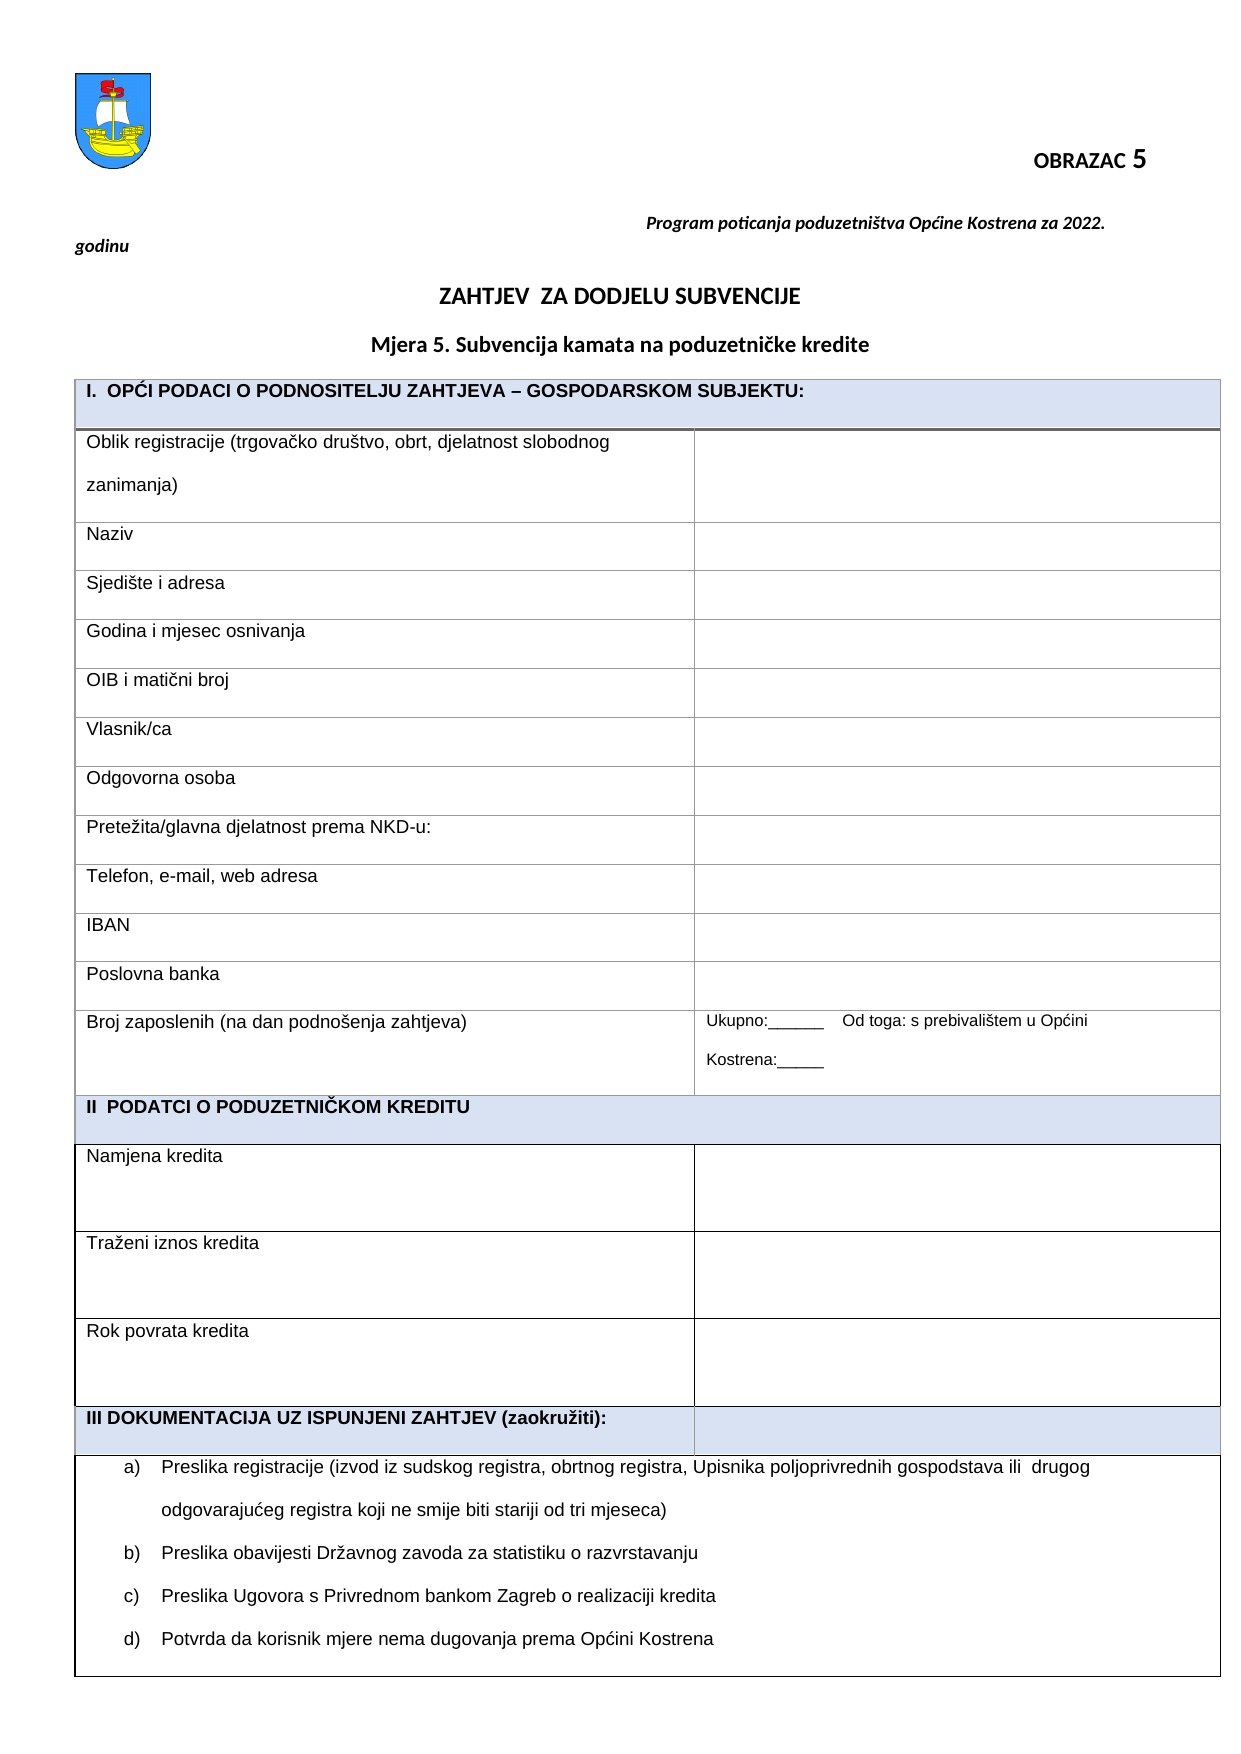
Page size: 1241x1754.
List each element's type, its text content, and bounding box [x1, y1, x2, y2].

table_cell Naziv [76, 523, 694, 570]
table_cell [695, 1319, 1220, 1406]
table_cell Poslovna banka [76, 962, 694, 1010]
table_cell [695, 718, 1220, 766]
table_cell IBAN [76, 914, 694, 961]
table_cell Rok povrata kredita [76, 1319, 694, 1406]
table_header I. OPĆI PODACI O PODNOSITELJU ZAHTJEVA – GOSPODARSKOM SUBJEKTU: [76, 380, 1220, 427]
table_cell II PODATCI O PODUZETNIČKOM KREDITU [76, 1096, 1220, 1144]
table_cell [695, 767, 1220, 815]
table_cell [695, 914, 1220, 961]
table_cell [695, 523, 1220, 570]
table_cell III DOKUMENTACIJA UZ ISPUNJENI ZAHTJEV (zaokružiti): [76, 1407, 694, 1454]
table_cell Oblik registracije (trgovačko društvo, obrt, djelatnost slobodnog zanimanja) [76, 431, 694, 522]
table_cell [695, 620, 1220, 668]
table_cell [695, 1145, 1220, 1231]
table_cell Vlasnik/ca [76, 718, 694, 766]
table_cell [695, 669, 1220, 717]
text ZAHTJEV ZA DODJELU SUBVENCIJE [75, 280, 1165, 311]
table_cell Sjedište i adresa [76, 571, 694, 619]
table_cell Odgovorna osoba [76, 767, 694, 815]
table_cell Namjena kredita [76, 1145, 694, 1231]
table_cell [695, 816, 1220, 863]
table_cell [695, 431, 1220, 522]
table_cell [695, 1407, 1220, 1454]
table_cell Godina i mjesec osnivanja [76, 620, 694, 668]
table_cell OIB i matični broj [76, 669, 694, 717]
text Mjera 5. Subvencija kamata na poduzetničke kredite [75, 330, 1165, 358]
table_cell Telefon, e-mail, web adresa [76, 865, 694, 912]
picture [75, 73, 151, 169]
table_cell Ukupno:______ Od toga: s prebivalištem u Općini Kostrena:_____ [695, 1011, 1220, 1095]
table_cell Pretežita/glavna djelatnost prema NKD-u: [76, 816, 694, 863]
table_cell [695, 571, 1220, 619]
table_cell Broj zaposlenih (na dan podnošenja zahtjeva) [76, 1011, 694, 1095]
table_cell [695, 962, 1220, 1010]
table_cell [695, 865, 1220, 912]
table_cell [695, 1232, 1220, 1318]
table_cell Traženi iznos kredita [76, 1232, 694, 1318]
